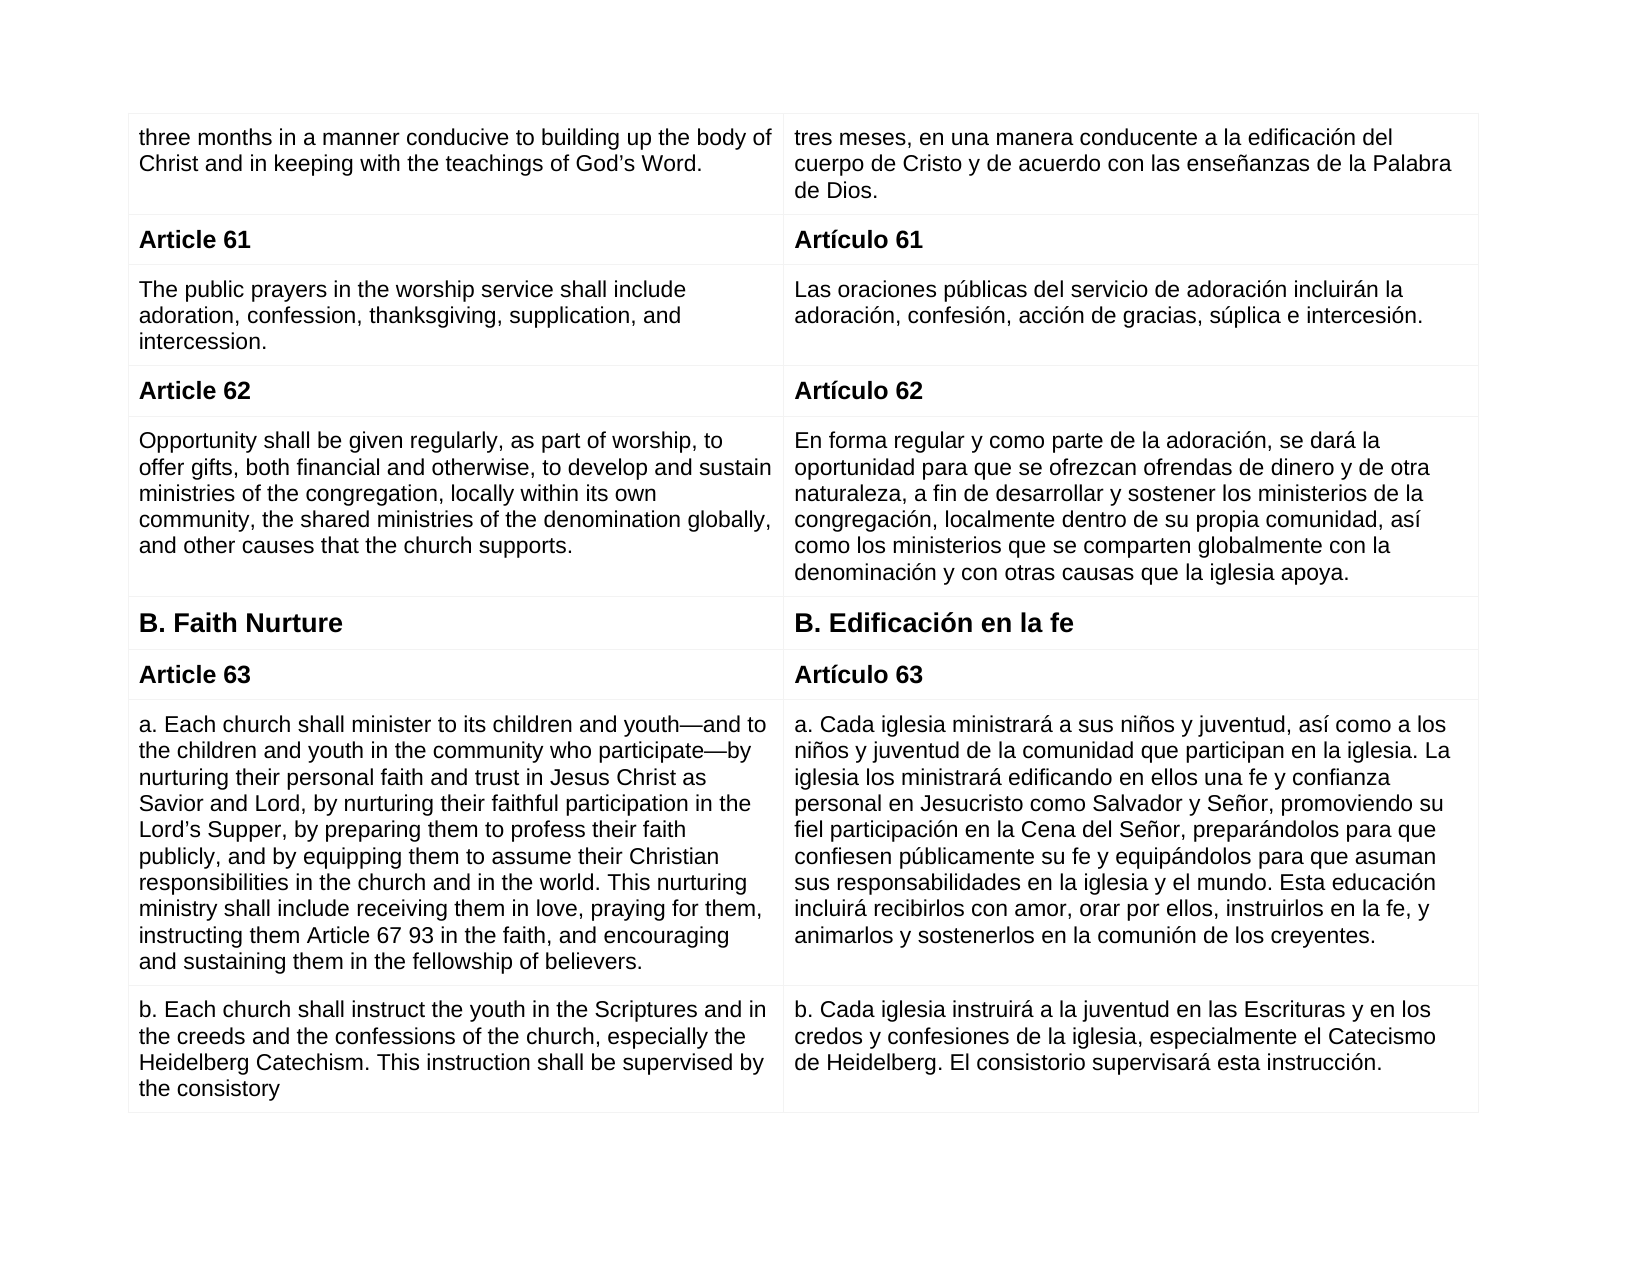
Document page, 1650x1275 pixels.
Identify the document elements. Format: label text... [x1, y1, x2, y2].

table_cell Artículo 62 [784, 366, 1478, 416]
table_cell B. Faith Nurture [129, 597, 783, 649]
table_cell Article 61 [129, 215, 783, 264]
table_cell En forma regular y como parte de la adoración, se dará la oportunidad para que se ofrezcan ofrendas de dinero y de otra naturaleza, a fin de desarrollar y sostener los ministerios de la congregación, localmente dentro de su propia comunidad, así como los ministerios que se comparten globalmente con la denominación y con otras causas que la iglesia apoya. [784, 417, 1478, 596]
table_cell B. Edificación en la fe [784, 597, 1478, 649]
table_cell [784, 114, 1478, 213]
table_cell Article 63 [129, 650, 783, 699]
table_cell Artículo 63 [784, 650, 1478, 699]
table_cell a. Each church shall minister to its children and youth—and to the children and youth in the community who participate—by nurturing their personal faith and trust in Jesus Christ as Savior and Lord, by nurturing their faithful participation in the Lord’s Supper, by preparing them to profess their faith publicly, and by equipping them to assume their Christian responsibilities in the church and in the world. This nurturing ministry shall include receiving them in love, praying for them, instructing them Article 67 93 in the faith, and encouraging and sustaining them in the fellowship of believers. [129, 700, 783, 985]
table_cell Opportunity shall be given regularly, as part of worship, to offer gifts, both financial and otherwise, to develop and sustain ministries of the congregation, locally within its own community, the shared ministries of the denomination globally, and other causes that the church supports. [129, 417, 783, 596]
table_cell The public prayers in the worship service shall include adoration, confession, thanksgiving, supplication, and intercession. [129, 265, 783, 365]
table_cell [129, 114, 783, 213]
table_cell a. Cada iglesia ministrará a sus niños y juventud, así como a los niños y juventud de la comunidad que participan en la iglesia. La iglesia los ministrará edificando en ellos una fe y confianza personal en Jesucristo como Salvador y Señor, promoviendo su fiel participación en la Cena del Señor, preparándolos para que confiesen públicamente su fe y equipándolos para que asuman sus responsabilidades en la iglesia y el mundo. Esta educación incluirá recibirlos con amor, orar por ellos, instruirlos en la fe, y animarlos y sostenerlos en la comunión de los creyentes. [784, 700, 1478, 985]
table_cell Las oraciones públicas del servicio de adoración incluirán la adoración, confesión, acción de gracias, súplica e intercesión. [784, 265, 1478, 365]
table_cell Artículo 61 [784, 215, 1478, 264]
table_cell b. Cada iglesia instruirá a la juventud en las Escrituras y en los credos y confesiones de la iglesia, especialmente el Catecismo de Heidelberg. El consistorio supervisará esta instrucción. [784, 986, 1478, 1112]
table_cell b. Each church shall instruct the youth in the Scriptures and in the creeds and the confessions of the church, especially the Heidelberg Catechism. This instruction shall be supervised by the consistory [129, 986, 783, 1112]
table_cell Article 62 [129, 366, 783, 416]
